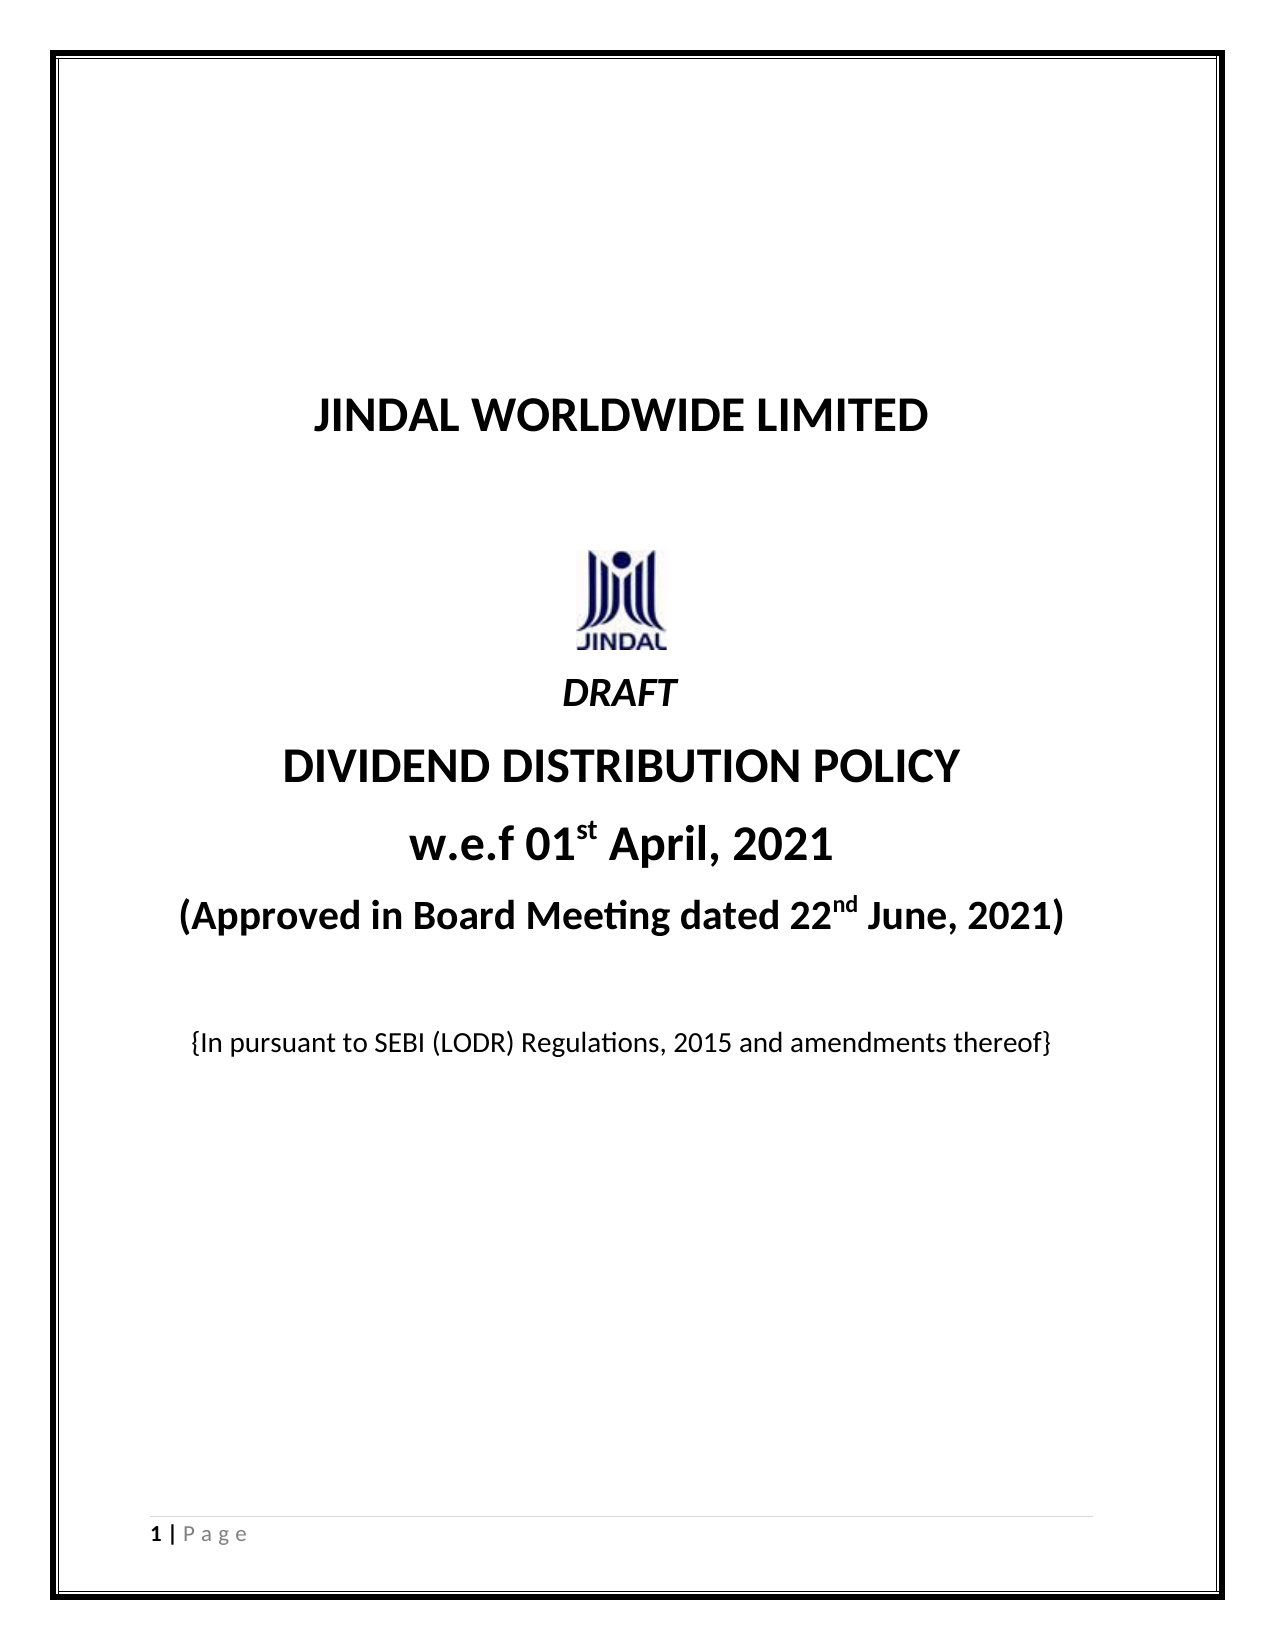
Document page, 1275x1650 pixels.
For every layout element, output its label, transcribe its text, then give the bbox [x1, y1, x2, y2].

text (Approved in Board Meeting dated 22nd June, 2021) [150, 889, 1093, 940]
text DIVIDEND DISTRIBUTION POLICY [150, 734, 1093, 795]
picture [576, 550, 667, 650]
text DRAFT [150, 666, 1093, 717]
text JINDAL WORLDWIDE LIMITED [150, 383, 1093, 444]
text {In pursuant to SEBI (LODR) Regulations, 2015 and amendments thereof} [150, 1024, 1093, 1060]
text w.e.f 01st April, 2021 [150, 812, 1093, 873]
